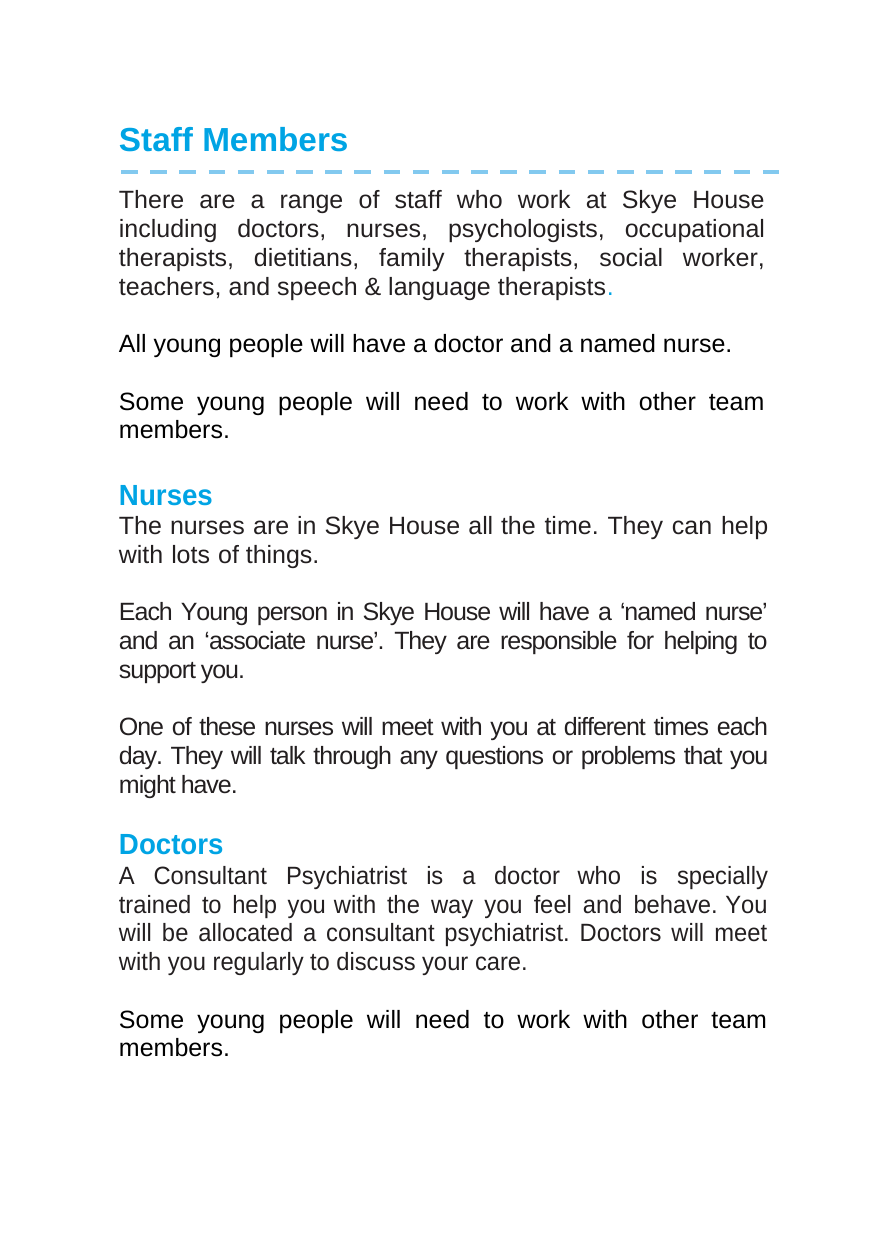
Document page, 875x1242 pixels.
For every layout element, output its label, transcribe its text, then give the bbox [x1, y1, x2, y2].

text Some young people will need to work with other team members. [119, 387, 766, 444]
text Each Young person in Skye House will have a ‘named nurse’ and an ‘associate nurse’. They are responsible for helping to support you. [119, 597, 768, 684]
text A Consultant Psychiatrist is a doctor who is specially trained to help you with the way you feel and behave. You will be allocated a consultant psychiatrist. Doctors will meet with you regularly to discuss your care. [119, 861, 768, 976]
subtitle Doctors [119, 827, 690, 861]
text One of these nurses will meet with you at different times each day. They will talk through any questions or problems that you might have. [119, 712, 768, 799]
subtitle Nurses [119, 478, 676, 511]
text There are a range of staff who work at Skye House including doctors, nurses, psychologists, occupational therapists, dietitians, family therapists, social worker, teachers, and speech & language therapists. [119, 185, 766, 300]
text Some young people will need to work with other team members. [119, 1005, 768, 1062]
text The nurses are in Skye House all the time. They can help with lots of things. [119, 511, 768, 569]
text All young people will have a doctor and a named nurse. [119, 329, 766, 358]
subtitle Staff Members [119, 120, 766, 158]
